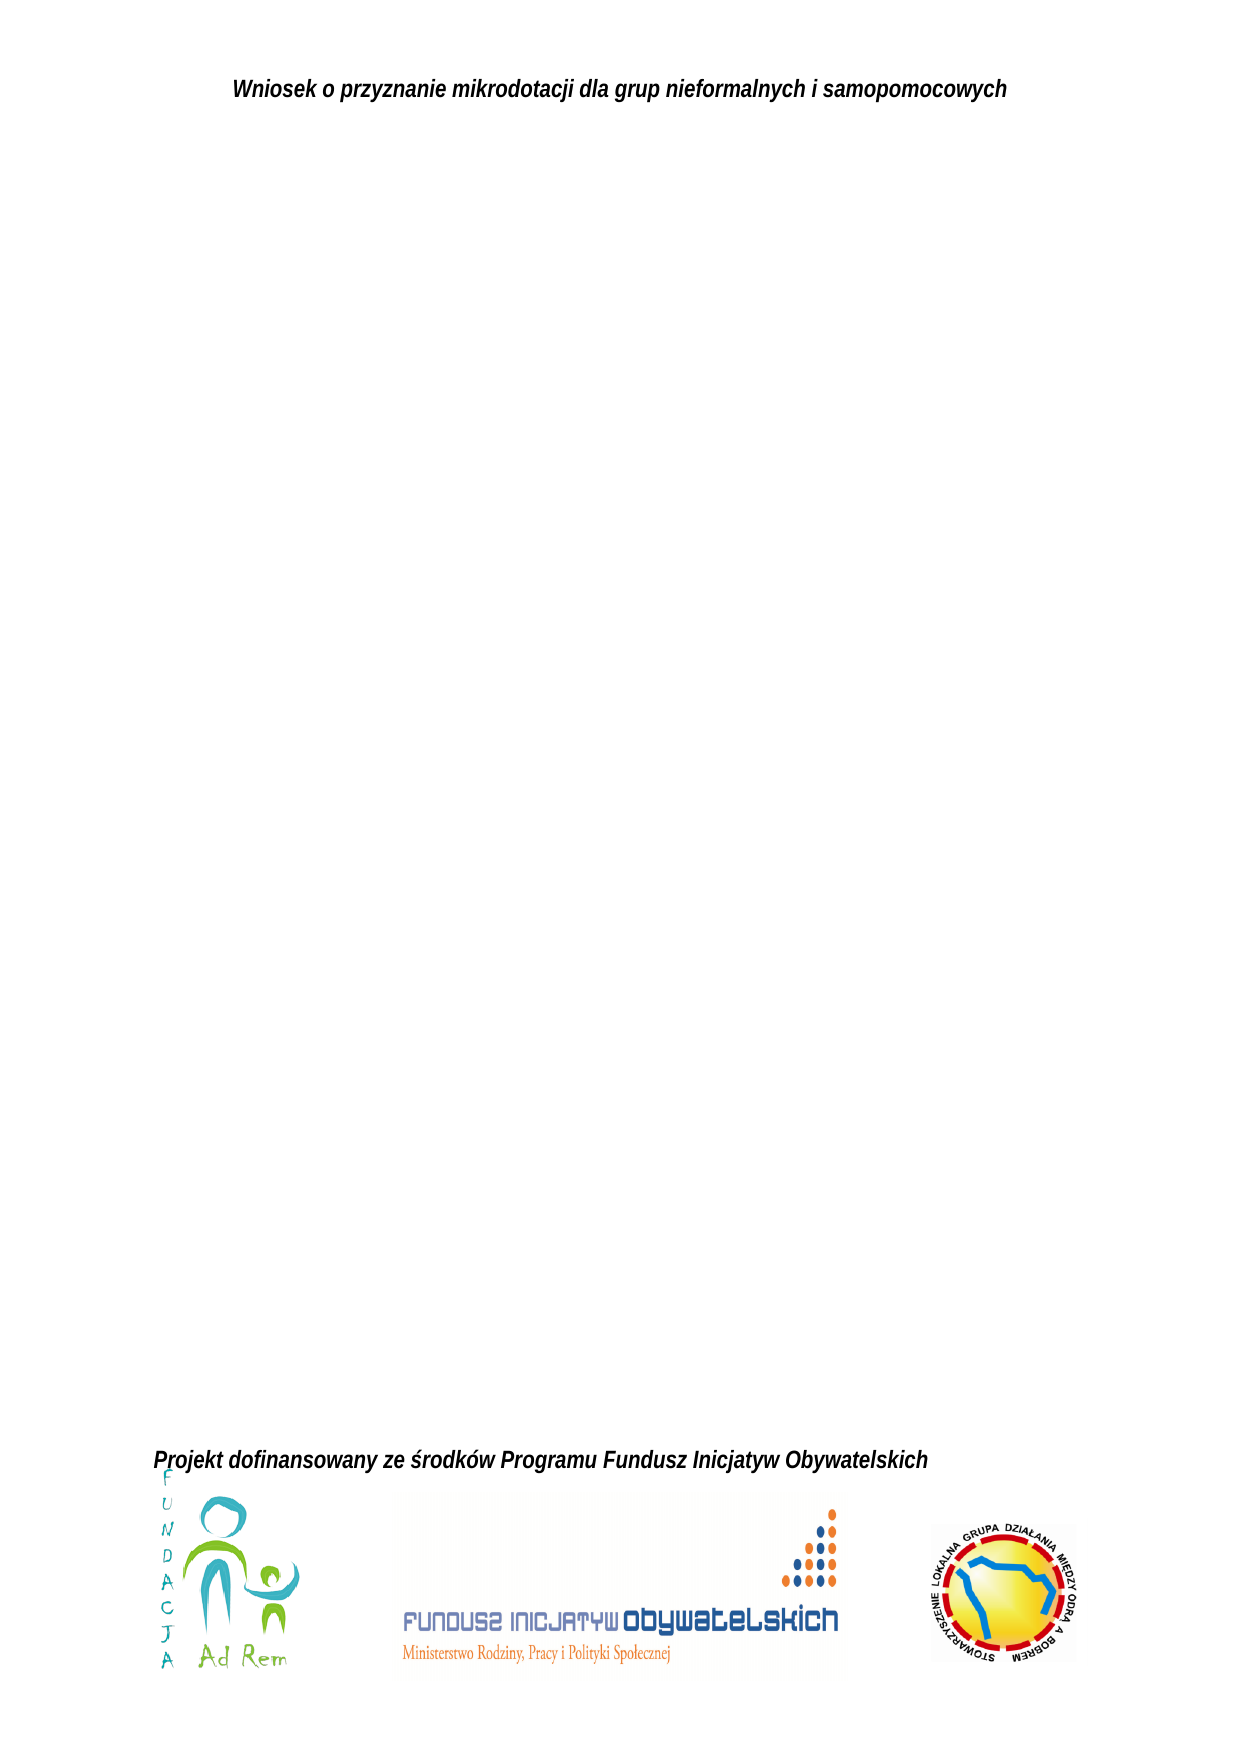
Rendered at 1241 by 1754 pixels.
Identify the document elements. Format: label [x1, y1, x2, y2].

picture [137, 1445, 321, 1696]
picture [921, 1518, 1088, 1666]
picture [392, 1492, 849, 1681]
